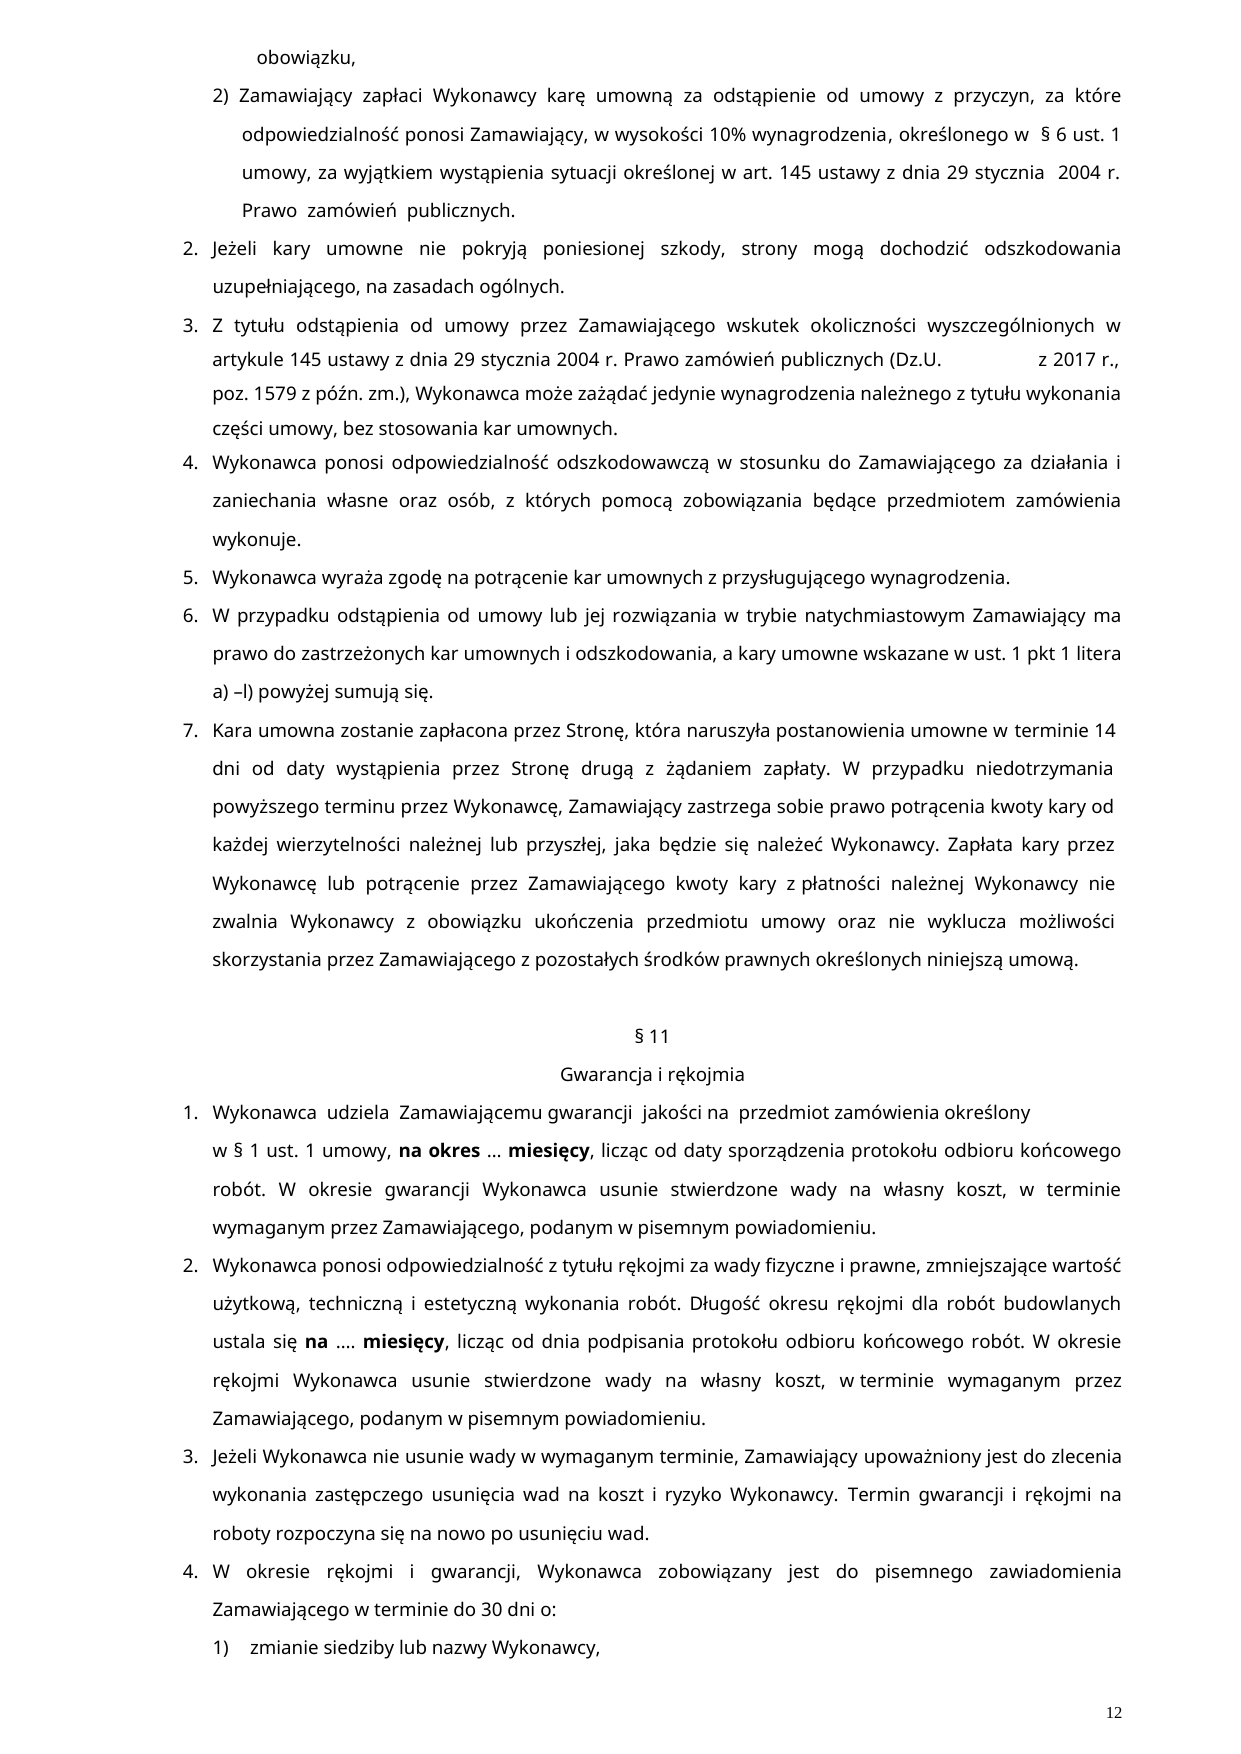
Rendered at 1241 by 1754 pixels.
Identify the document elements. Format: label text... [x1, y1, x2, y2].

text 2) Zamawiający zapłaci Wykonawcy karę umowną za odstąpienie od umowy z przyczyn, za które odpowiedzialność ponosi Zamawiający, w wysokości 10% wynagrodzenia, określonego w § 6 ust. 1 umowy, za wyjątkiem wystąpienia sytuacji określonej w art. 145 ustawy z dnia 29 stycznia 2004 r. Prawo zamówień publicznych. [212, 83, 1122, 223]
text § 11 [183, 1023, 1122, 1048]
list W przypadku odstąpienia od umowy lub jej rozwiązania w trybie natychmiastowym Zamawiający ma prawo do zastrzeżonych kar umownych i odszkodowania, a kary umowne wskazane w ust. 1 pkt 1 litera a) –l) powyżej sumują się. [183, 602, 1122, 704]
list Wykonawca ponosi odpowiedzialność z tytułu rękojmi za wady fizyczne i prawne, zmniejszające wartość użytkową, techniczną i estetyczną wykonania robót. Długość okresu rękojmi dla robót budowlanych ustala się na …. miesięcy, licząc od dnia podpisania protokołu odbioru końcowego robót. W okresie rękojmi Wykonawca usunie stwierdzone wady na własny koszt, w terminie wymaganym przez Zamawiającego, podanym w pisemnym powiadomieniu. [183, 1252, 1122, 1431]
list W okresie rękojmi i gwarancji, Wykonawca zobowiązany jest do pisemnego zawiadomienia Zamawiającego w terminie do 30 dni o: [183, 1558, 1122, 1622]
list Wykonawca ponosi odpowiedzialność odszkodowawczą w stosunku do Zamawiającego za działania i zaniechania własne oraz osób, z których pomocą zobowiązania będące przedmiotem zamówienia wykonuje. [183, 449, 1122, 551]
list Jeżeli Wykonawca nie usunie wady w wymaganym terminie, Zamawiający upoważniony jest do zlecenia wykonania zastępczego usunięcia wad na koszt i ryzyko Wykonawcy. Termin gwarancji i rękojmi na roboty rozpoczyna się na nowo po usunięciu wad. [183, 1443, 1122, 1545]
text Gwarancja i rękojmia [183, 1061, 1122, 1087]
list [227, 44, 1120, 70]
list zmianie siedziby lub nazwy Wykonawcy, [212, 1634, 1122, 1660]
list Wykonawca udziela Zamawiającemu gwarancji jakości na przedmiot zamówienia określony w § 1 ust. 1 umowy, na okres … miesięcy, licząc od daty sporządzenia protokołu odbioru końcowego robót. W okresie gwarancji Wykonawca usunie stwierdzone wady na własny koszt, w terminie wymaganym przez Zamawiającego, podanym w pisemnym powiadomieniu. [183, 1099, 1122, 1239]
list Z tytułu odstąpienia od umowy przez Zamawiającego wskutek okoliczności wyszczególnionych w artykule 145 ustawy z dnia 29 stycznia 2004 r. Prawo zamówień publicznych (Dz.U. z 2017 r., poz. 1579 z późn. zm.), Wykonawca może zażądać jedynie wynagrodzenia należnego z tytułu wykonania części umowy, bez stosowania kar umownych. [183, 312, 1122, 441]
list Kara umowna zostanie zapłacona przez Stronę, która naruszyła postanowienia umowne w terminie 14 dni od daty wystąpienia przez Stronę drugą z żądaniem zapłaty. W przypadku niedotrzymania powyższego terminu przez Wykonawcę, Zamawiający zastrzega sobie prawo potrącenia kwoty kary od każdej wierzytelności należnej lub przyszłej, jaka będzie się należeć Wykonawcy. Zapłata kary przez Wykonawcę lub potrącenie przez Zamawiającego kwoty kary z płatności należnej Wykonawcy nie zwalnia Wykonawcy z obowiązku ukończenia przedmiotu umowy oraz nie wyklucza możliwości skorzystania przez Zamawiającego z pozostałych środków prawnych określonych niniejszą umową. [183, 717, 1116, 972]
list Jeżeli kary umowne nie pokryją poniesionej szkody, strony mogą dochodzić odszkodowania uzupełniającego, na zasadach ogólnych. [183, 236, 1122, 299]
list Wykonawca wyraża zgodę na potrącenie kar umownych z przysługującego wynagrodzenia. [183, 564, 1122, 590]
